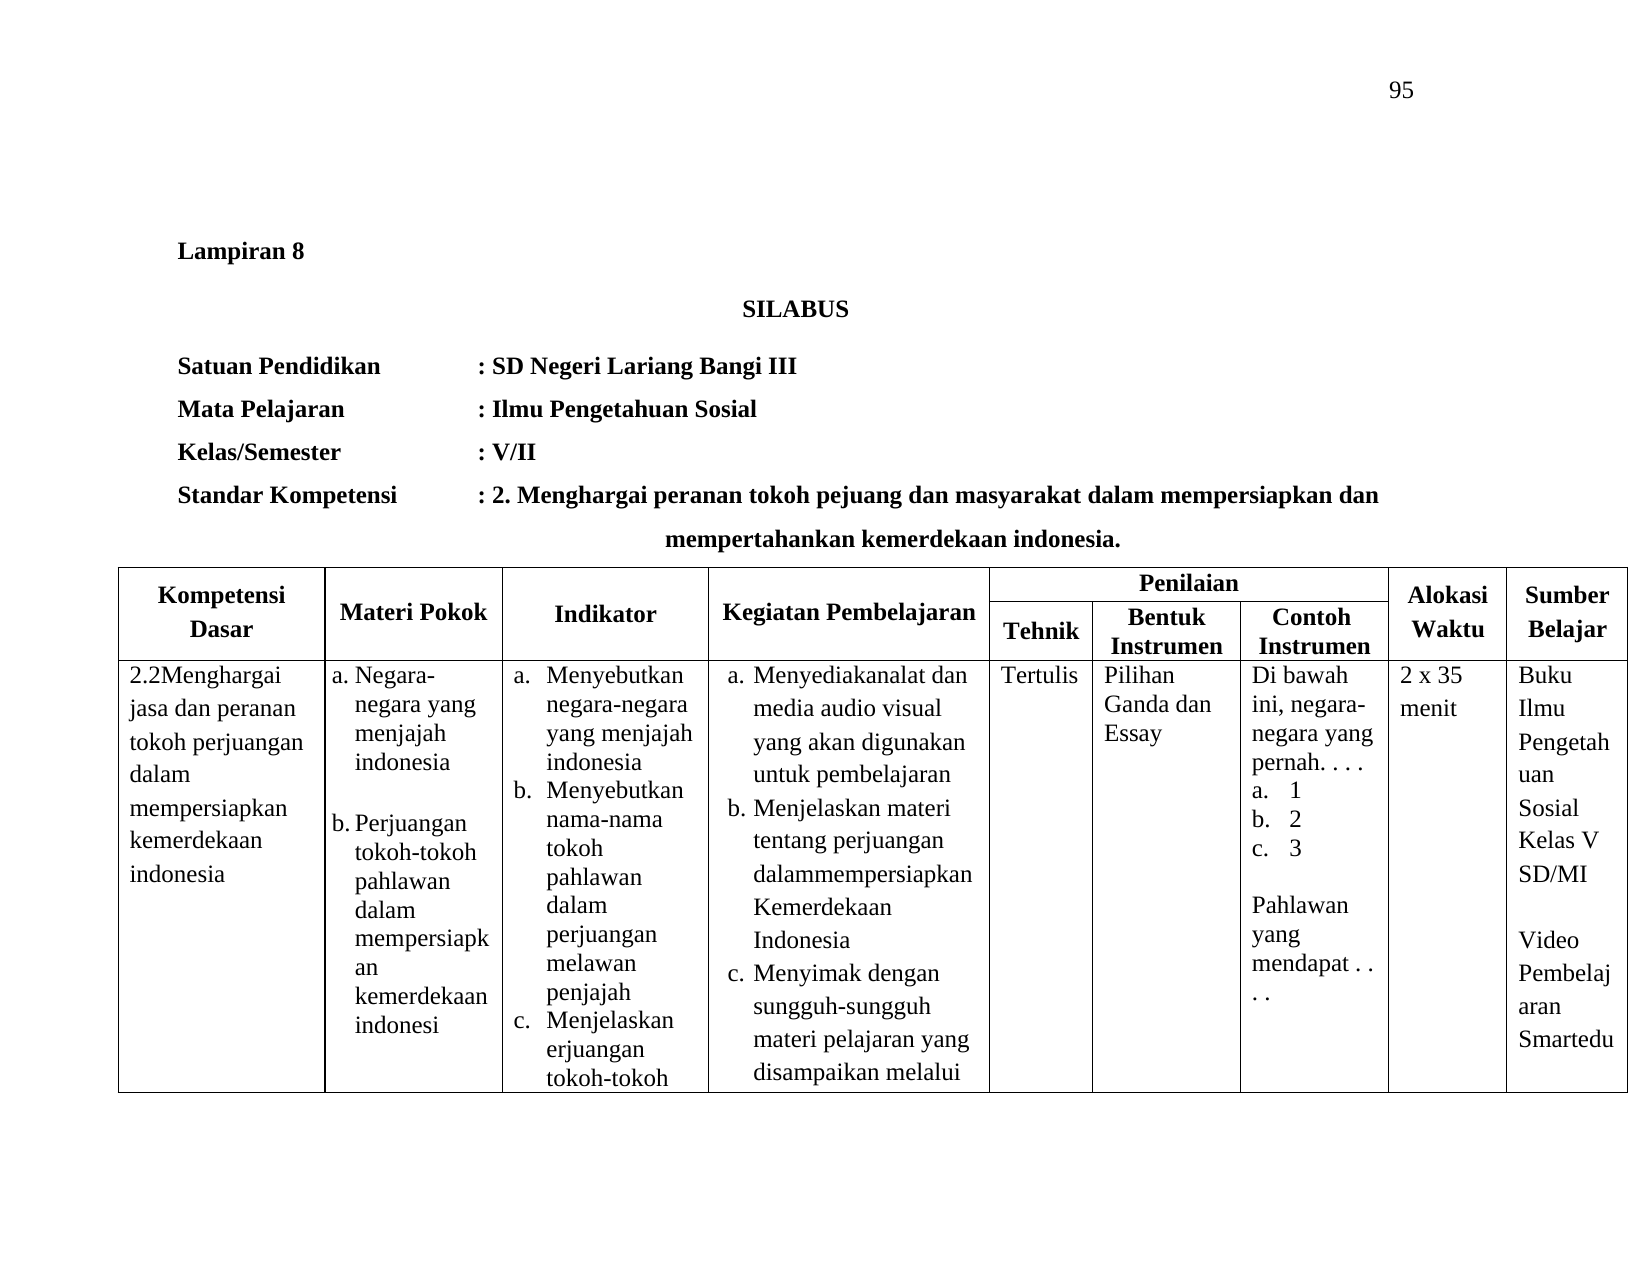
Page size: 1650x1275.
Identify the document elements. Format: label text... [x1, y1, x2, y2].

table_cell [503, 661, 708, 1092]
text Standar Kompetensi : 2. Menghargai peranan tokoh pejuang dan masyarakat dalam mempersiapkan dan mempertahankan kemerdekaan indonesia. [177, 481, 1414, 552]
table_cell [326, 661, 502, 1092]
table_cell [119, 661, 324, 1092]
table_header Kegiatan Pembelajaran [709, 568, 989, 659]
table_cell Bentuk Instrumen [1093, 602, 1240, 659]
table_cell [709, 661, 989, 1092]
table_cell Tertulis [990, 661, 1092, 1092]
text Satuan Pendidikan : SD Negeri Lariang Bangi III [177, 351, 1414, 380]
table_cell Contoh Instrumen [1241, 602, 1388, 659]
text Kelas/Semester : V/II [177, 437, 1414, 466]
table_header Materi Pokok [326, 568, 502, 659]
table_header Indikator [503, 568, 708, 659]
table_cell Tehnik [990, 602, 1092, 659]
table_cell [1241, 661, 1388, 1092]
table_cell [1093, 661, 1240, 1092]
table_cell 2 x 35 menit [1389, 661, 1506, 1092]
table_header Kompetensi Dasar [119, 568, 324, 659]
table_header Alokasi Waktu [1389, 568, 1506, 659]
table_header Penilaian [990, 568, 1388, 601]
text Mata Pelajaran : Ilmu Pengetahuan Sosial [177, 394, 1414, 423]
table_header Sumber Belajar [1507, 568, 1627, 659]
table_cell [1507, 661, 1627, 1092]
text Lampiran 8 [177, 236, 1414, 265]
text SILABUS [177, 294, 1414, 322]
